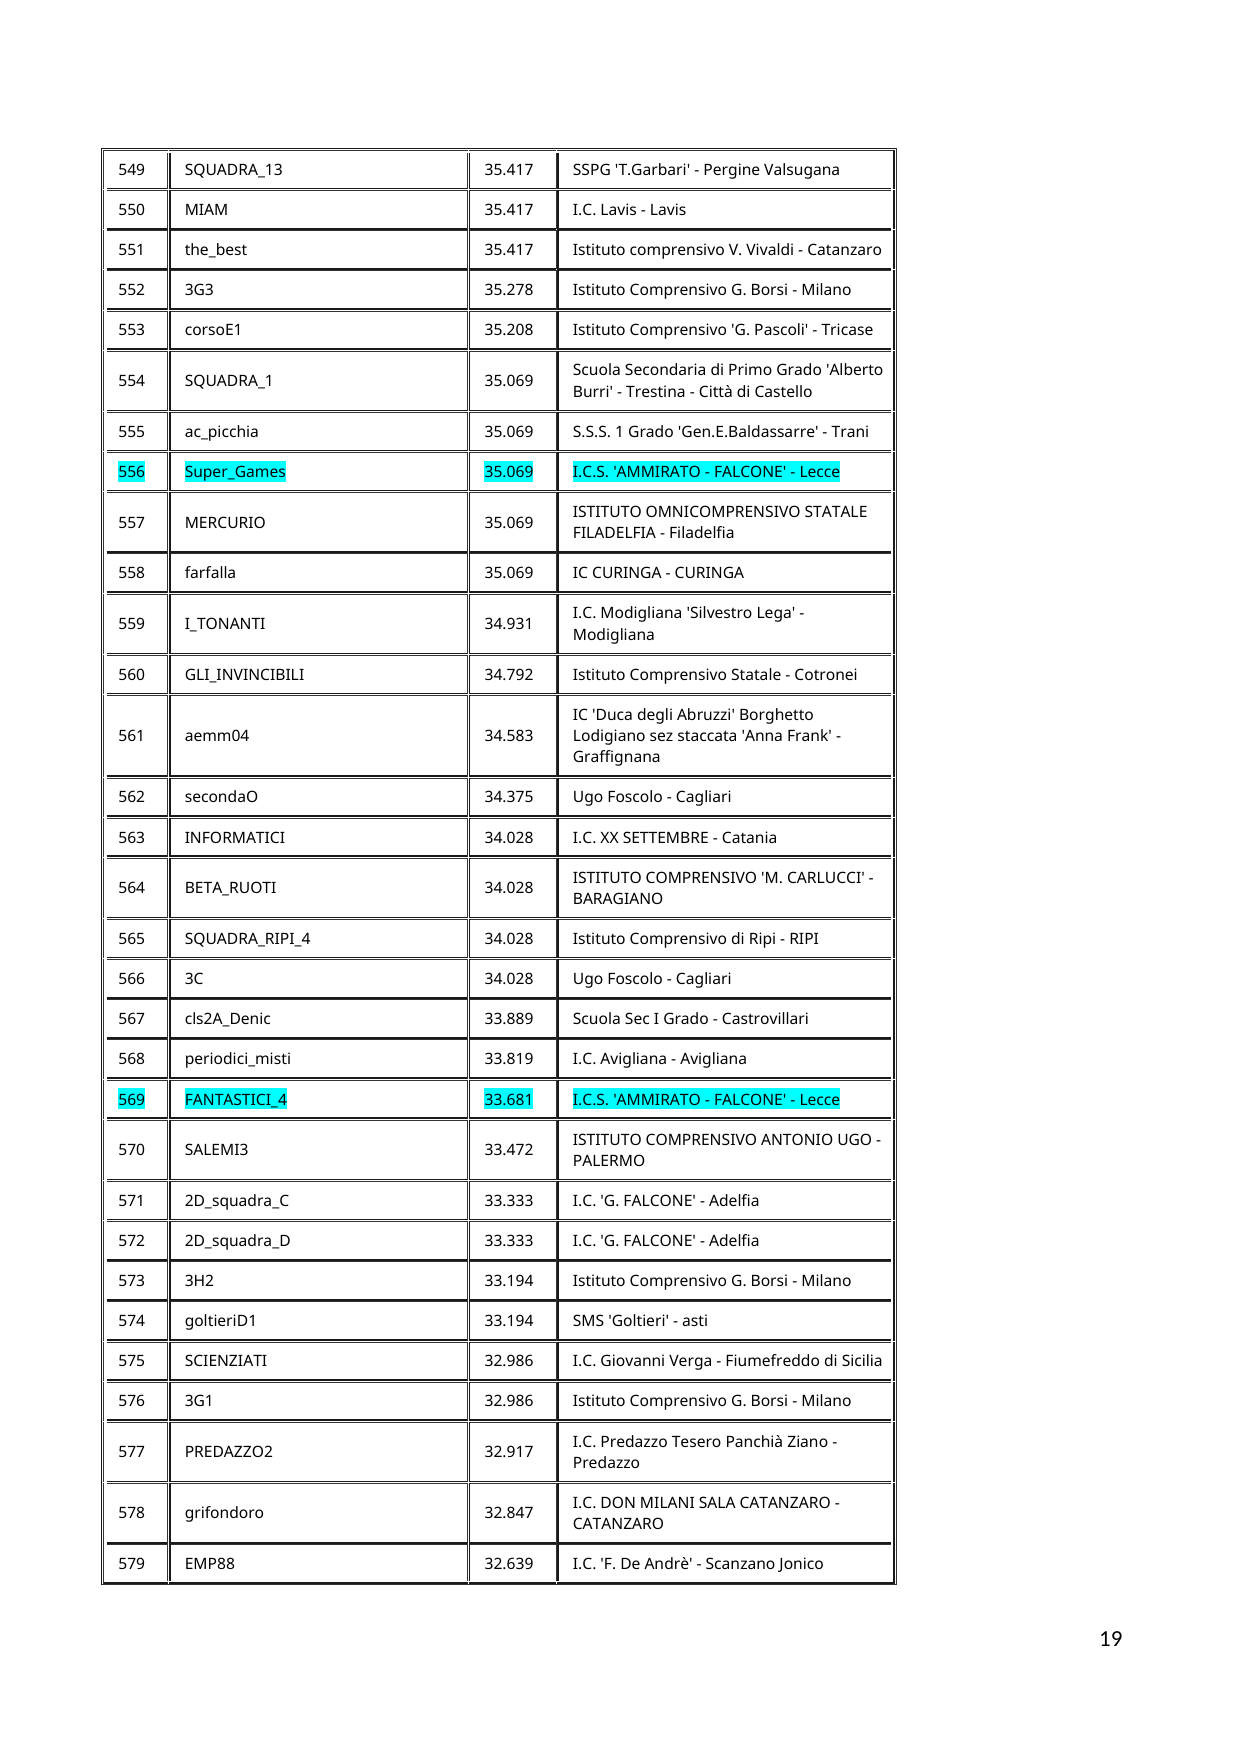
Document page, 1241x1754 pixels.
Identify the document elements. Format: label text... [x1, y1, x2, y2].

table_cell goltieriD1 [171, 1302, 467, 1339]
table_cell Istituto Comprensivo Statale - Cotronei [559, 653, 894, 693]
table_cell Istituto comprensivo V. Vivaldi - Catanzaro [559, 228, 895, 268]
table_cell INFORMATICI [171, 819, 467, 855]
table_cell Ugo Foscolo - Cagliari [559, 775, 894, 815]
table_cell 35.069 [470, 413, 556, 449]
table_cell 2D_squadra_C [171, 1182, 467, 1219]
table_cell 551 [103, 228, 167, 268]
table_cell 570 [104, 1117, 167, 1179]
table_cell 578 [103, 1481, 169, 1542]
table_cell SALEMI3 [171, 1121, 467, 1179]
table_cell Istituto Comprensivo G. Borsi - Milano [559, 1379, 894, 1419]
table_cell I.C. 'G. FALCONE' - Adelfia [557, 1219, 895, 1259]
table_cell 34.583 [470, 696, 556, 775]
table_cell I.C. Giovanni Verga - Fiumefreddo di Sicilia [559, 1339, 894, 1379]
table_cell 550 [103, 188, 169, 228]
table_cell SQUADRA_13 [169, 151, 469, 188]
table_cell 563 [104, 815, 167, 855]
table_cell SSPG 'T.Garbari' - Pergine Valsugana [557, 151, 893, 188]
table_cell IC CURINGA - CURINGA [559, 551, 893, 591]
table_cell corsoE1 [171, 312, 467, 348]
table_cell 549 [103, 149, 169, 188]
table_cell 3C [171, 960, 467, 997]
table_cell 35.417 [470, 231, 556, 268]
table_cell 33.333 [470, 1182, 556, 1219]
table_cell 560 [104, 653, 167, 693]
table_cell Istituto Comprensivo G. Borsi - Milano [559, 1259, 893, 1299]
table_cell I.C. 'G. FALCONE' - Adelfia [557, 1179, 895, 1219]
table_cell 561 [103, 693, 169, 775]
table_cell 34.028 [470, 819, 556, 855]
table_cell 3G1 [171, 1383, 467, 1419]
table_cell MIAM [171, 191, 467, 228]
table_cell IC 'Duca degli Abruzzi' Borghetto Lodigiano sez staccata 'Anna Frank' - Graffignana [557, 693, 895, 775]
table_cell farfalla [171, 554, 467, 591]
table_cell 552 [103, 268, 167, 308]
table_cell 572 [103, 1219, 169, 1259]
table_cell SCIENZIATI [171, 1343, 467, 1379]
table_cell 555 [104, 410, 167, 449]
table_cell secondaO [171, 779, 467, 815]
table_cell SMS 'Goltieri' - asti [559, 1299, 893, 1339]
table_cell I.C. DON MILANI SALA CATANZARO - CATANZARO [557, 1481, 895, 1542]
table_cell I_TONANTI [171, 595, 467, 652]
table_cell 35.417 [470, 191, 556, 228]
table_cell PREDAZZO2 [171, 1423, 467, 1481]
table_cell 574 [104, 1299, 167, 1339]
table_cell 33.819 [470, 1040, 556, 1077]
table_cell 33.681 [470, 1081, 556, 1117]
table_cell I.C. 'F. De Andrè' - Scanzano Jonico [557, 1542, 893, 1582]
table_cell GLI_INVINCIBILI [171, 656, 467, 693]
table_cell 33.889 [470, 1000, 556, 1037]
table_cell 32.986 [470, 1343, 556, 1379]
table_cell BETA_RUOTI [171, 859, 467, 917]
table_cell 35.069 [470, 554, 556, 591]
table_cell 35.278 [470, 271, 556, 308]
table_cell I.C. Lavis - Lavis [557, 188, 895, 228]
table_cell S.S.S. 1 Grado 'Gen.E.Baldassarre' - Trani [559, 410, 894, 449]
table_cell 577 [104, 1419, 167, 1481]
table_cell 32.917 [470, 1423, 556, 1481]
table_cell ac_picchia [171, 413, 467, 449]
table_cell 562 [104, 775, 167, 815]
table_cell 33.333 [470, 1222, 556, 1259]
table_cell 565 [103, 917, 169, 957]
table_cell Scuola Sec I Grado - Castrovillari [559, 997, 893, 1037]
table_cell 33.194 [470, 1262, 556, 1299]
table_cell 35.208 [470, 312, 556, 348]
table_cell SQUADRA_1 [171, 352, 467, 409]
table_cell 33.194 [470, 1302, 556, 1339]
table_cell 34.028 [470, 920, 556, 957]
table_cell Super_Games [171, 453, 467, 490]
table_cell periodici_misti [171, 1040, 467, 1077]
table_cell MERCURIO [171, 493, 467, 551]
table_cell 556 [104, 450, 167, 490]
table_cell 32.986 [470, 1383, 556, 1419]
table_cell ISTITUTO COMPRENSIVO ANTONIO UGO - PALERMO [559, 1117, 894, 1179]
table_cell I.C. Modigliana 'Silvestro Lega' - Modigliana [559, 591, 894, 652]
table_cell Istituto Comprensivo 'G. Pascoli' - Tricase [559, 308, 894, 348]
table_cell 34.028 [470, 960, 556, 997]
table_cell I.C.S. 'AMMIRATO - FALCONE' - Lecce [559, 450, 894, 490]
table_cell 35.069 [470, 453, 556, 490]
table_cell I.C.S. 'AMMIRATO - FALCONE' - Lecce [559, 1077, 894, 1117]
table_cell 557 [103, 490, 169, 551]
table_cell Scuola Secondaria di Primo Grado 'Alberto Burri' - Trestina - Città di Castello [559, 348, 894, 409]
table_cell cls2A_Denic [171, 1000, 467, 1037]
table_cell I.C. Predazzo Tesero Panchià Ziano - Predazzo [559, 1419, 894, 1481]
table_cell 559 [104, 591, 167, 652]
table_cell grifondoro [171, 1484, 467, 1542]
table_cell 33.472 [470, 1121, 556, 1179]
table_cell 568 [104, 1037, 167, 1077]
table_cell 575 [104, 1339, 167, 1379]
table_cell EMP88 [169, 1545, 469, 1582]
table_cell 571 [103, 1179, 169, 1219]
table_cell 34.375 [470, 779, 556, 815]
table_cell ISTITUTO COMPRENSIVO 'M. CARLUCCI' - BARAGIANO [559, 855, 894, 917]
table_cell Ugo Foscolo - Cagliari [557, 957, 895, 997]
table_cell 566 [103, 957, 169, 997]
table_cell 3G3 [171, 271, 467, 308]
table_cell 573 [104, 1259, 167, 1299]
table_cell I.C. Avigliana - Avigliana [559, 1037, 893, 1077]
table_cell 35.417 [469, 149, 557, 188]
table_cell 34.792 [470, 656, 556, 693]
table_cell ISTITUTO OMNICOMPRENSIVO STATALE FILADELFIA - Filadelfia [557, 490, 895, 551]
table_cell SQUADRA_RIPI_4 [171, 920, 467, 957]
table_cell 553 [104, 308, 167, 348]
table_cell 567 [104, 997, 167, 1037]
table_cell 2D_squadra_D [171, 1222, 467, 1259]
table_cell 576 [104, 1379, 167, 1419]
table_cell 34.028 [470, 859, 556, 917]
table_cell 569 [104, 1077, 167, 1117]
table_cell 579 [104, 1542, 169, 1582]
table_cell FANTASTICI_4 [171, 1081, 467, 1117]
table_cell the_best [171, 231, 467, 268]
table_cell 35.069 [470, 493, 556, 551]
table_cell aemm04 [171, 696, 467, 775]
table_cell 564 [104, 855, 167, 917]
table_cell 558 [104, 551, 167, 591]
table_cell 34.931 [470, 595, 556, 652]
table_cell Istituto Comprensivo G. Borsi - Milano [559, 268, 895, 308]
table_cell 3H2 [171, 1262, 467, 1299]
table_cell 35.069 [470, 352, 556, 409]
table_cell 554 [104, 348, 167, 409]
table_cell 32.847 [470, 1484, 556, 1542]
table_cell I.C. XX SETTEMBRE - Catania [559, 815, 894, 855]
table_cell Istituto Comprensivo di Ripi - RIPI [557, 917, 895, 957]
table_cell 32.639 [469, 1545, 557, 1582]
